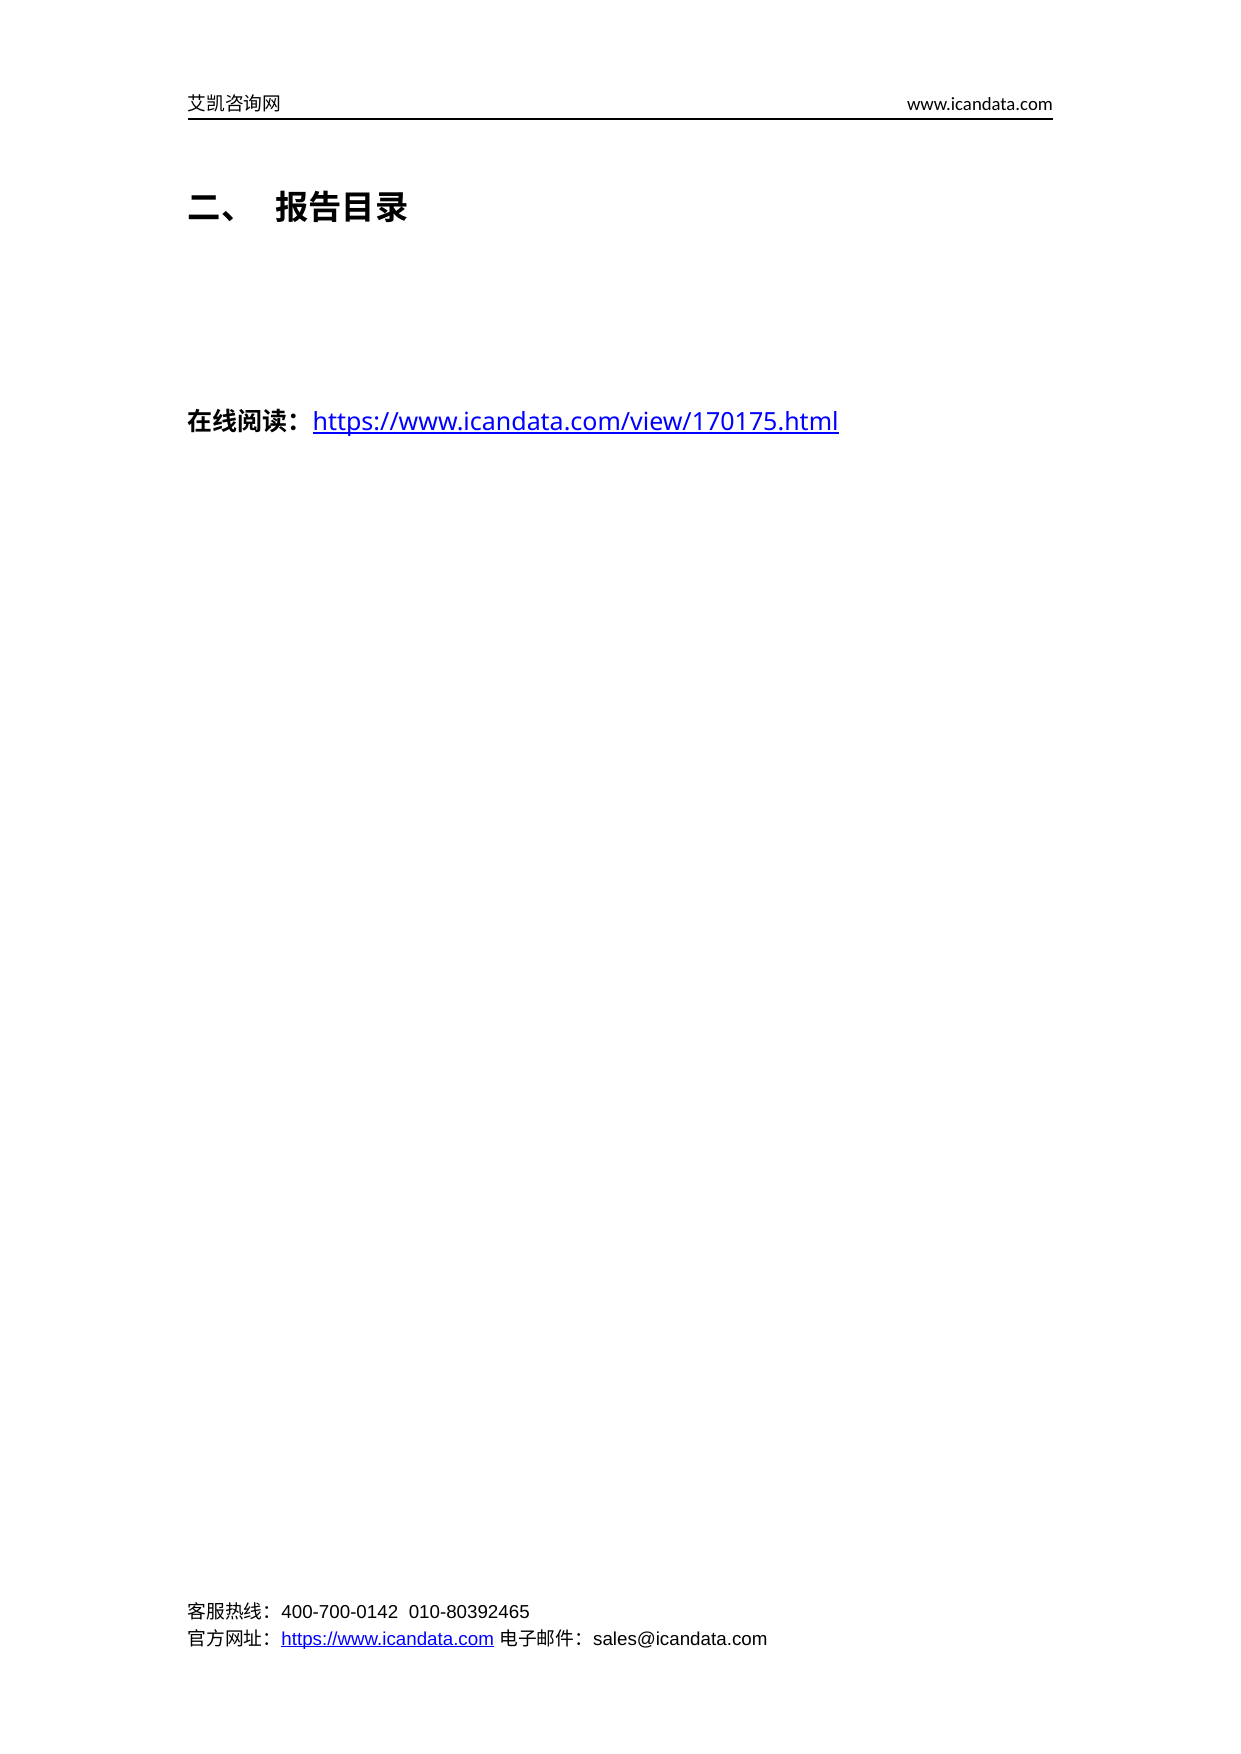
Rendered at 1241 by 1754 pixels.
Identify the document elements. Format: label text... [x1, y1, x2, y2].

subtitle 报告目录 [187, 172, 1053, 237]
text 在线阅读：https://www.icandata.com/view/170175.html [187, 387, 1053, 452]
